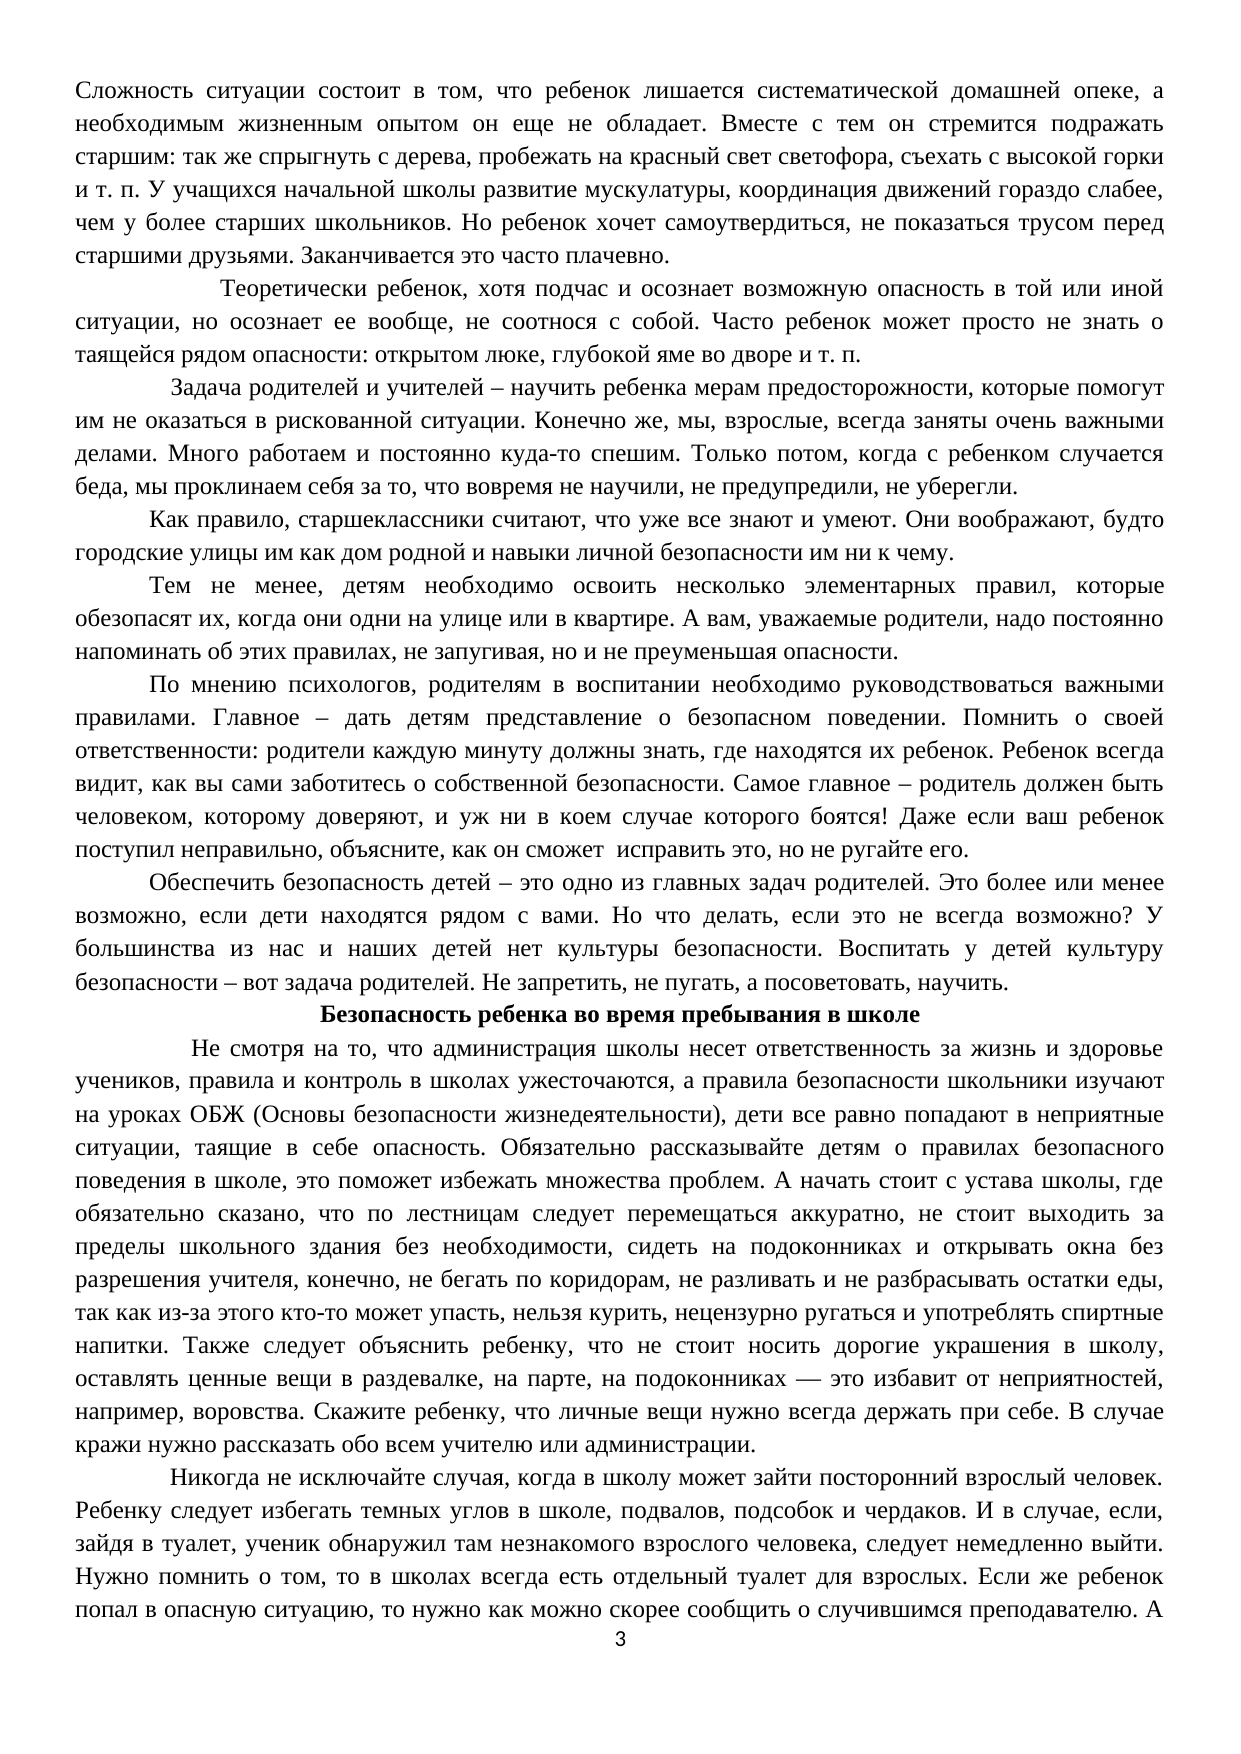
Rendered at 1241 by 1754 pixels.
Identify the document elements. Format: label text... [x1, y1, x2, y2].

text Не смотря на то, что администрация школы несет ответственность за жизнь и здоровье учеников, правила и контроль в школах ужесточаются, а правила безопасности школьники изучают на уроках ОБЖ (Основы безопасности жизнедеятельности), дети все равно попадают в неприятные ситуации, таящие в себе опасность. Обязательно рассказывайте детям о правилах безопасного поведения в школе, это поможет избежать множества проблем. А начать стоит с устава школы, где обязательно сказано, что по лестницам следует перемещаться аккуратно, не стоит выходить за пределы школьного здания без необходимости, сидеть на подоконниках и открывать окна без разрешения учителя, конечно, не бегать по коридорам, не разливать и не разбрасывать остатки еды, так как из-за этого кто-то может упасть, нельзя курить, нецензурно ругаться и употреблять спиртные напитки. Также следует объяснить ребенку, что не стоит носить дорогие украшения в школу, оставлять ценные вещи в раздевалке, на парте, на подоконниках — это избавит от неприятностей, например, воровства. Скажите ребенку, что личные вещи нужно всегда держать при себе. В случае кражи нужно рассказать обо всем учителю или администрации. [75, 1033, 1165, 1458]
text Обеспечить безопасность детей – это одно из главных задач родителей. Это более или менее возможно, если дети находятся рядом с вами. Но что делать, если это не всегда возможно? У большинства из нас и наших детей нет культуры безопасности. Воспитать у детей культуру безопасности – вот задача родителей. Не запретить, не пугать, а посоветовать, научить. [75, 867, 1165, 995]
text Теоретически ребенок, хотя подчас и осознает возможную опасность в той или иной ситуации, но осознает ее вообще, не соотнося с собой. Часто ребенок может просто не знать о таящейся рядом опасности: открытом люке, глубокой яме во дворе и т. п. [75, 273, 1165, 368]
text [75, 75, 1165, 269]
text Задача родителей и учителей – научить ребенка мерам предосторожности, которые помогут им не оказаться в рискованной ситуации. Конечно же, мы, взрослые, всегда заняты очень важными делами. Много работаем и постоянно куда-то спешим. Только потом, когда с ребенком случается беда, мы проклинаем себя за то, что вовремя не научили, не предупредили, не уберегли. [75, 372, 1165, 500]
text По мнению психологов, родителям в воспитании необходимо руководствоваться важными правилами. Главное – дать детям представление о безопасном поведении. Помнить о своей ответственности: родители каждую минуту должны знать, где находятся их ребенок. Ребенок всегда видит, как вы сами заботитесь о собственной безопасности. Самое главное – родитель должен быть человеком, которому доверяют, и уж ни в коем случае которого боятся! Даже если ваш ребенок поступил неправильно, объясните, как он сможет исправить это, но не ругайте его. [75, 669, 1165, 863]
text Как правило, старшеклассники считают, что уже все знают и умеют. Они воображают, будто городские улицы им как дом родной и навыки личной безопасности им ни к чему. [75, 504, 1165, 566]
text Безопасность ребенка во время пребывания в школе [75, 999, 1165, 1028]
text Тем не менее, детям необходимо освоить несколько элементарных правил, которые обезопасят их, когда они одни на улице или в квартире. А вам, уважаемые родители, надо постоянно напоминать об этих правилах, не запугивая, но и не преуменьшая опасности. [75, 570, 1165, 665]
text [75, 1462, 1165, 1623]
